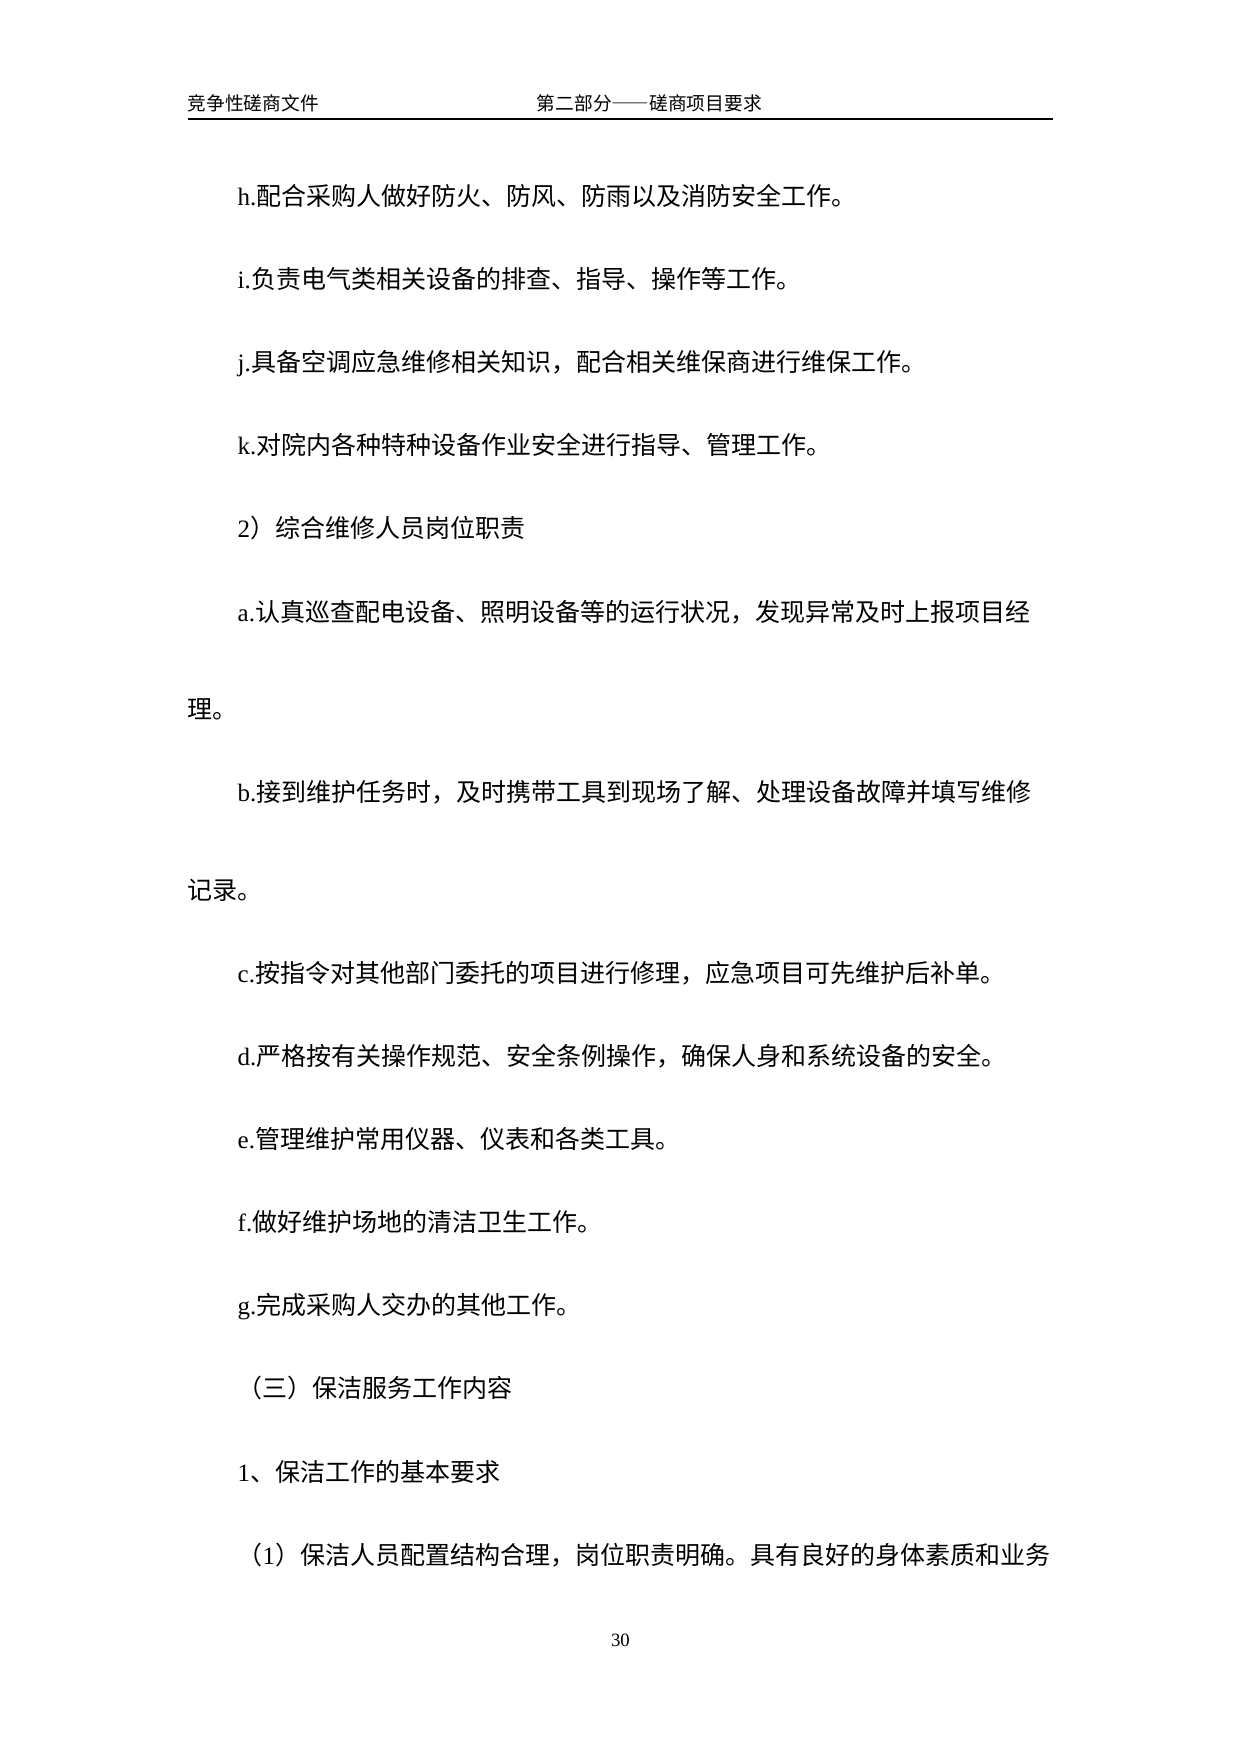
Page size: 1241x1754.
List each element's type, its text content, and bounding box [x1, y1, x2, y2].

text （三）保洁服务工作内容 [187, 1354, 1053, 1419]
text 2）综合维修人员岗位职责 [187, 494, 1053, 559]
text g.完成采购人交办的其他工作。 [187, 1271, 1053, 1336]
text k.对院内各种特种设备作业安全进行指导、管理工作。 [187, 411, 1053, 476]
text 1、保洁工作的基本要求 [187, 1438, 1053, 1503]
text a.认真巡查配电设备、照明设备等的运行状况，发现异常及时上报项目经理。 [187, 578, 1053, 740]
text i.负责电气类相关设备的排查、指导、操作等工作。 [187, 245, 1053, 310]
text h.配合采购人做好防火、防风、防雨以及消防安全工作。 [187, 162, 1053, 227]
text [187, 1521, 1053, 1586]
text c.按指令对其他部门委托的项目进行修理，应急项目可先维护后补单。 [187, 939, 1053, 1004]
text d.严格按有关操作规范、安全条例操作，确保人身和系统设备的安全。 [187, 1022, 1053, 1087]
text j.具备空调应急维修相关知识，配合相关维保商进行维保工作。 [187, 328, 1053, 393]
text e.管理维护常用仪器、仪表和各类工具。 [187, 1105, 1053, 1170]
text b.接到维护任务时，及时携带工具到现场了解、处理设备故障并填写维修记录。 [187, 758, 1053, 921]
text f.做好维护场地的清洁卫生工作。 [187, 1188, 1053, 1253]
